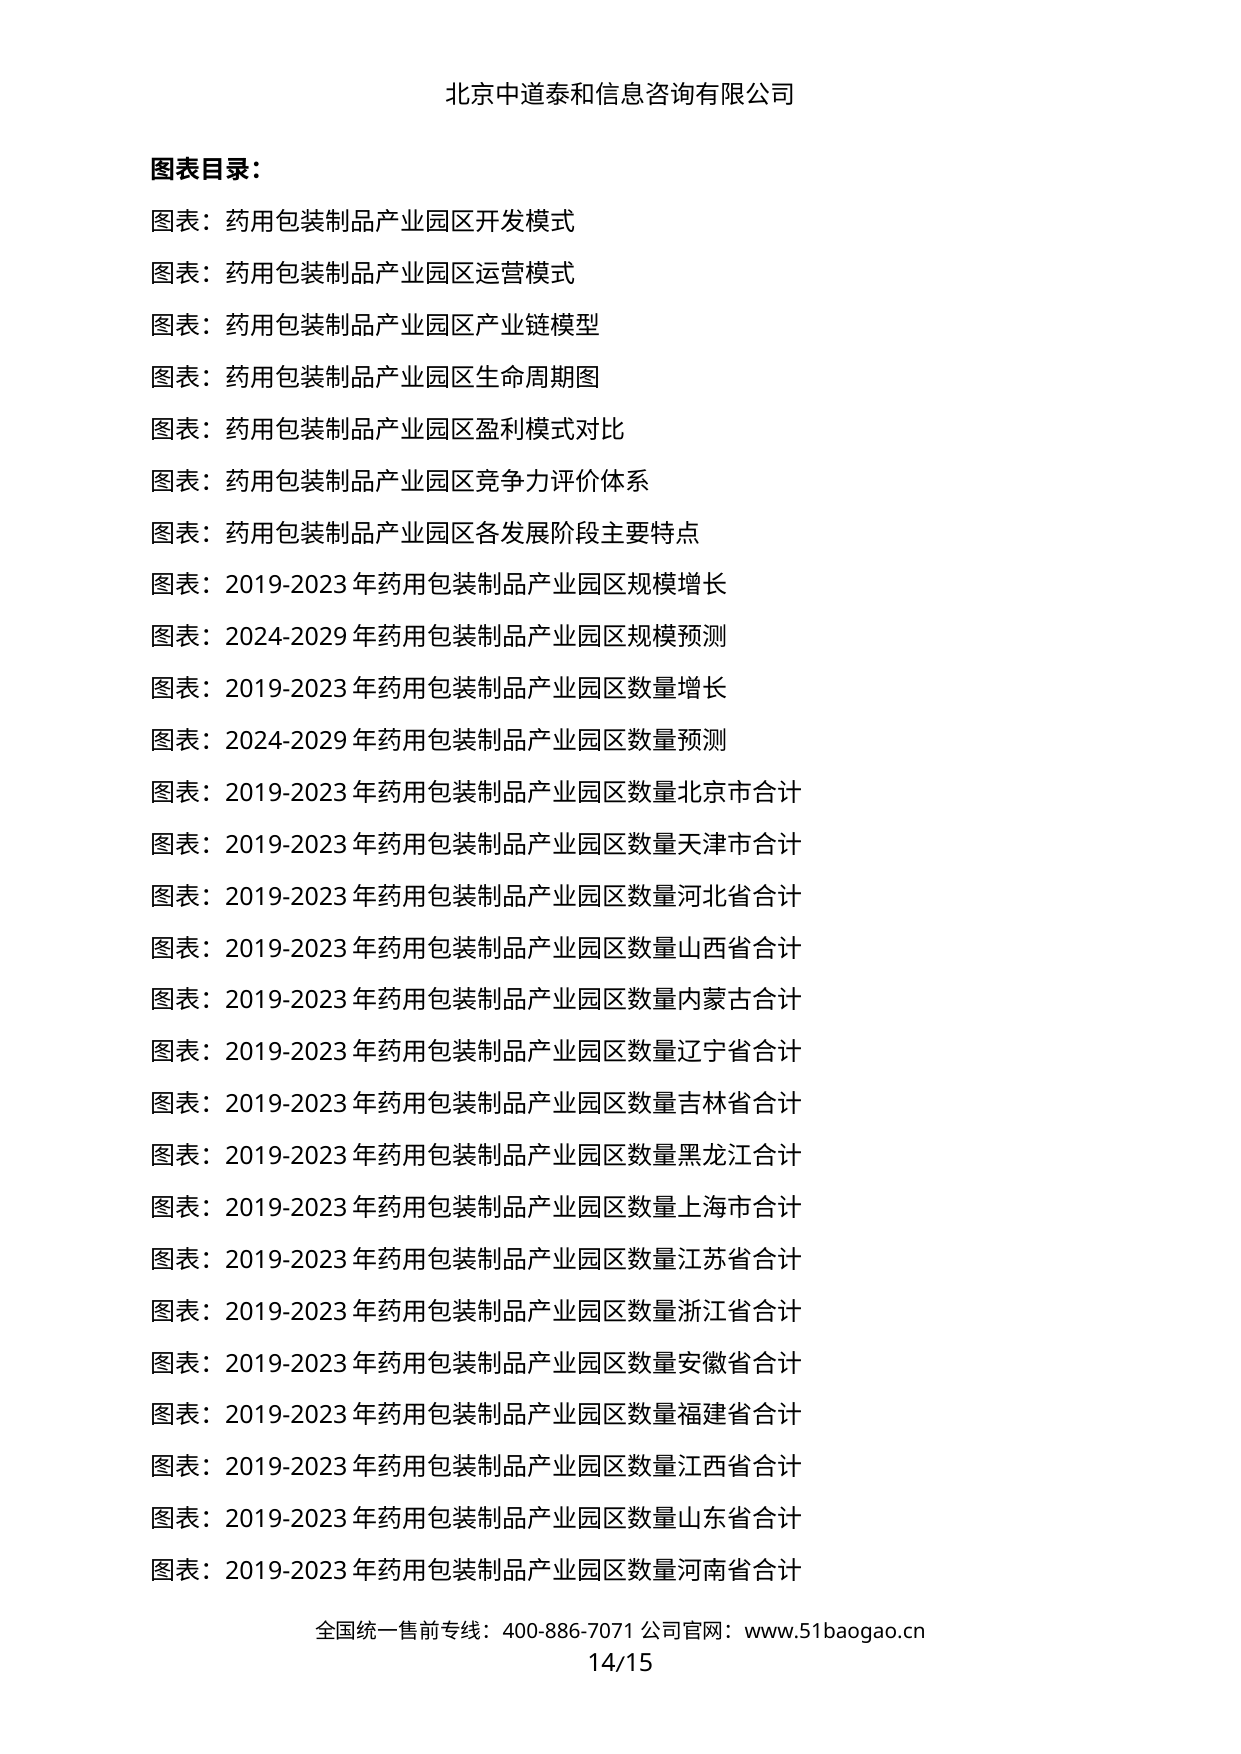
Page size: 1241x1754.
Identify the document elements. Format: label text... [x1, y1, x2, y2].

text 图表：药用包装制品产业园区各发展阶段主要特点 [150, 513, 1090, 549]
text 图表：2019-2023年药用包装制品产业园区规模增长 [150, 565, 1090, 601]
text 图表：药用包装制品产业园区产业链模型 [150, 306, 1090, 342]
text 图表：2019-2023年药用包装制品产业园区数量吉林省合计 [150, 1084, 1090, 1120]
text 图表：药用包装制品产业园区盈利模式对比 [150, 409, 1090, 446]
text 图表：药用包装制品产业园区运营模式 [150, 254, 1090, 290]
text 图表：2019-2023年药用包装制品产业园区数量河南省合计 [150, 1551, 1090, 1587]
text 图表：2019-2023年药用包装制品产业园区数量增长 [150, 669, 1090, 705]
text 图表：药用包装制品产业园区竞争力评价体系 [150, 461, 1090, 497]
text 图表：2019-2023年药用包装制品产业园区数量安徽省合计 [150, 1343, 1090, 1379]
text 图表：2019-2023年药用包装制品产业园区数量辽宁省合计 [150, 1032, 1090, 1068]
text 图表：2024-2029年药用包装制品产业园区规模预测 [150, 617, 1090, 653]
text 图表：药用包装制品产业园区开发模式 [150, 202, 1090, 238]
text 图表目录： [150, 150, 1090, 186]
text 图表：药用包装制品产业园区生命周期图 [150, 357, 1090, 394]
text 图表：2019-2023年药用包装制品产业园区数量内蒙古合计 [150, 980, 1090, 1016]
text 图表：2019-2023年药用包装制品产业园区数量山西省合计 [150, 928, 1090, 964]
text 图表：2019-2023年药用包装制品产业园区数量江苏省合计 [150, 1239, 1090, 1276]
text 图表：2019-2023年药用包装制品产业园区数量江西省合计 [150, 1447, 1090, 1483]
text 图表：2019-2023年药用包装制品产业园区数量上海市合计 [150, 1187, 1090, 1224]
text 图表：2019-2023年药用包装制品产业园区数量福建省合计 [150, 1395, 1090, 1431]
text 图表：2019-2023年药用包装制品产业园区数量山东省合计 [150, 1499, 1090, 1535]
text 图表：2019-2023年药用包装制品产业园区数量浙江省合计 [150, 1291, 1090, 1327]
text 图表：2019-2023年药用包装制品产业园区数量北京市合计 [150, 772, 1090, 809]
text 图表：2019-2023年药用包装制品产业园区数量天津市合计 [150, 824, 1090, 861]
text 图表：2019-2023年药用包装制品产业园区数量河北省合计 [150, 876, 1090, 912]
text 图表：2019-2023年药用包装制品产业园区数量黑龙江合计 [150, 1136, 1090, 1172]
text 图表：2024-2029年药用包装制品产业园区数量预测 [150, 721, 1090, 757]
